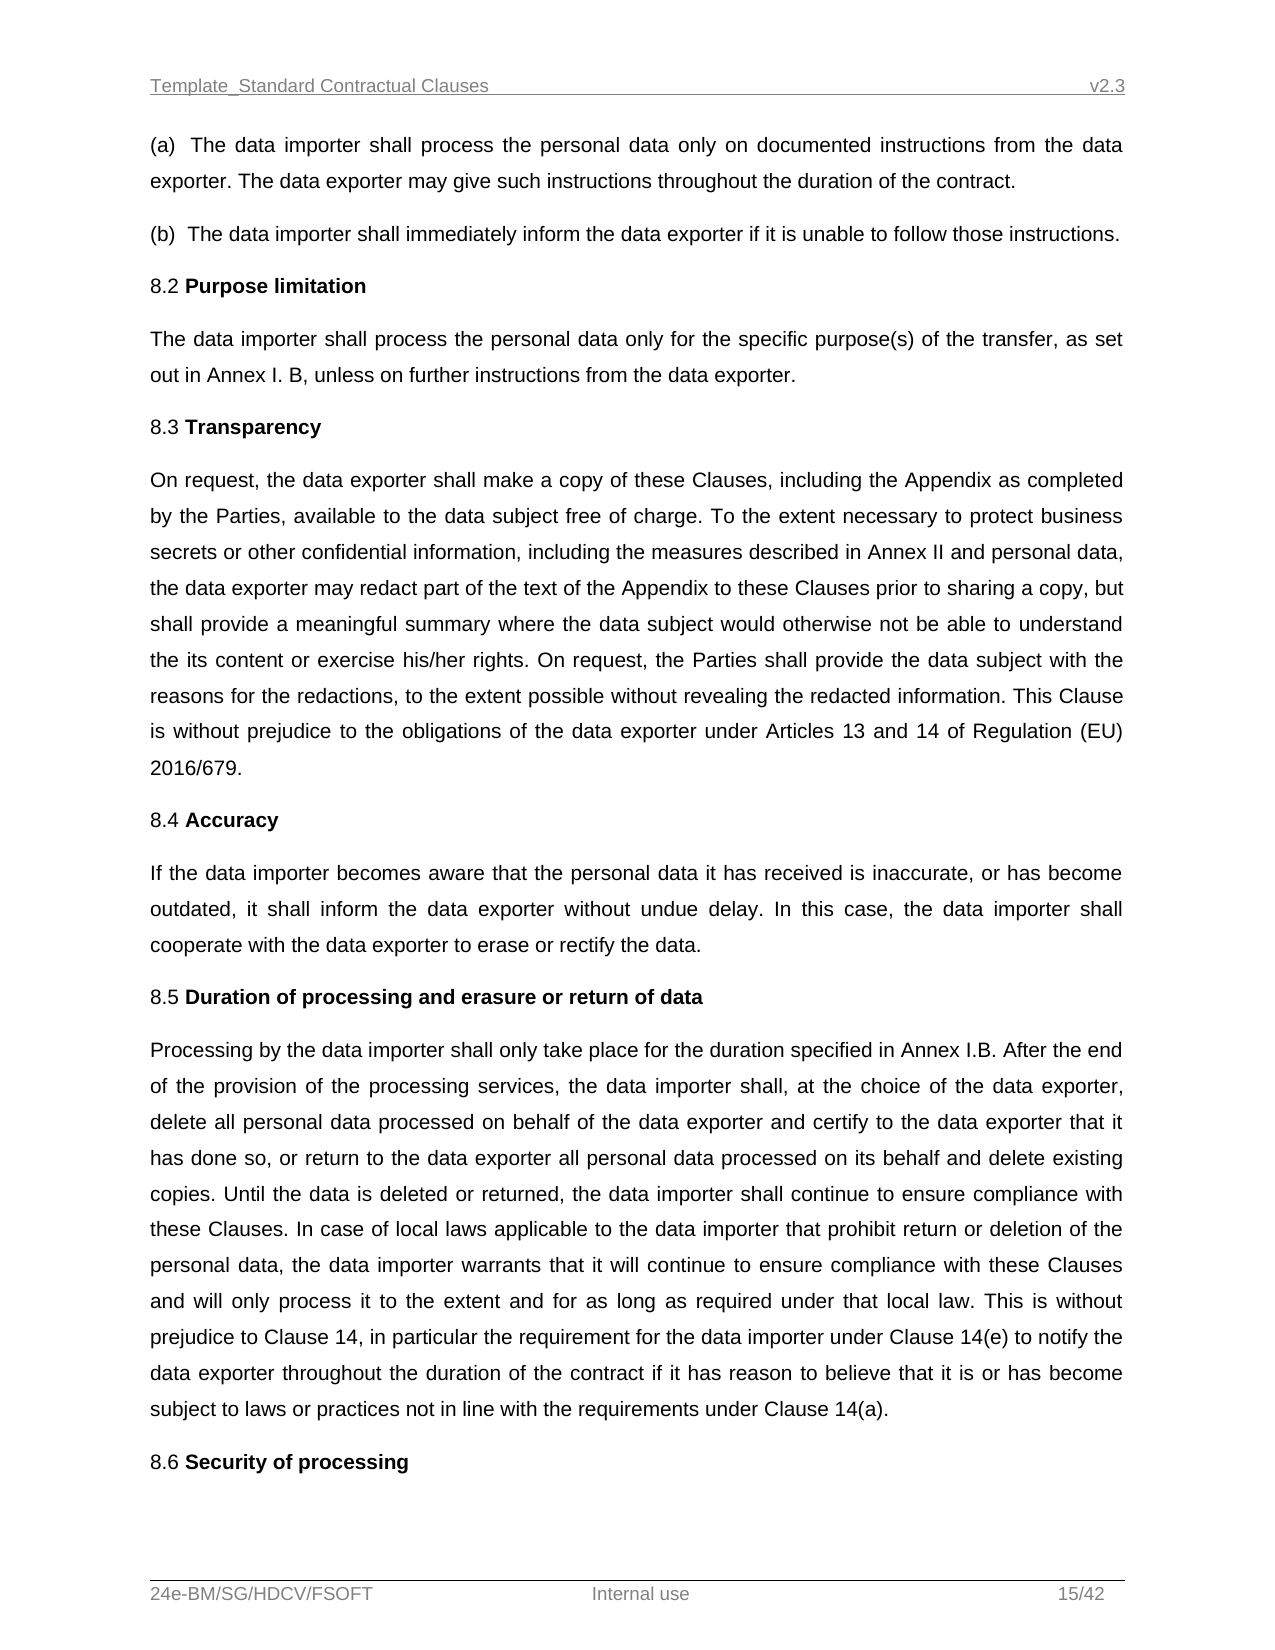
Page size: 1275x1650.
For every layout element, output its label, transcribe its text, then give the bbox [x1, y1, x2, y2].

text Processing by the data importer shall only take place for the duration specified in Annex I.B. After the end of the provision of the processing services, the data importer shall, at the choice of the data exporter, delete all personal data processed on behalf of the data exporter and certify to the data exporter that it has done so, or return to the data exporter all personal data processed on its behalf and delete existing copies. Until the data is deleted or returned, the data importer shall continue to ensure compliance with these Clauses. In case of local laws applicable to the data importer that prohibit return or deletion of the personal data, the data importer warrants that it will continue to ensure compliance with these Clauses and will only process it to the extent and for as long as required under that local law. This is without prejudice to Clause 14, in particular the requirement for the data importer under Clause 14(e) to notify the data exporter throughout the duration of the contract if it has reason to believe that it is or has become subject to laws or practices not in line with the requirements under Clause 14(a). [150, 1038, 1125, 1421]
text 8.4 Accuracy [150, 808, 1125, 832]
text (a) The data importer shall process the personal data only on documented instructions from the data exporter. The data exporter may give such instructions throughout the duration of the contract. [150, 133, 1125, 193]
text If the data importer becomes aware that the personal data it has received is inaccurate, or has become outdated, it shall inform the data exporter without undue delay. In this case, the data importer shall cooperate with the data exporter to erase or rectify the data. [150, 861, 1125, 956]
text On request, the data exporter shall make a copy of these Clauses, including the Appendix as completed by the Parties, available to the data subject free of charge. To the extent necessary to protect business secrets or other confidential information, including the measures described in Annex II and personal data, the data exporter may redact part of the text of the Appendix to these Clauses prior to sharing a copy, but shall provide a meaningful summary where the data subject would otherwise not be able to understand the its content or exercise his/her rights. On request, the Parties shall provide the data subject with the reasons for the redactions, to the extent possible without revealing the redacted information. This Clause is without prejudice to the obligations of the data exporter under Articles 13 and 14 of Regulation (EU) 2016/679. [150, 468, 1125, 779]
text 8.3 Transparency [150, 415, 1125, 439]
text The data importer shall process the personal data only for the specific purpose(s) of the transfer, as set out in Annex I. B, unless on further instructions from the data exporter. [150, 327, 1125, 387]
text 8.2 Purpose limitation [150, 274, 1125, 298]
text 8.5 Duration of processing and erasure or return of data [150, 985, 1125, 1009]
text (b) The data importer shall immediately inform the data exporter if it is unable to follow those instructions. [150, 221, 1125, 245]
text 8.6 Security of processing [150, 1449, 1125, 1473]
